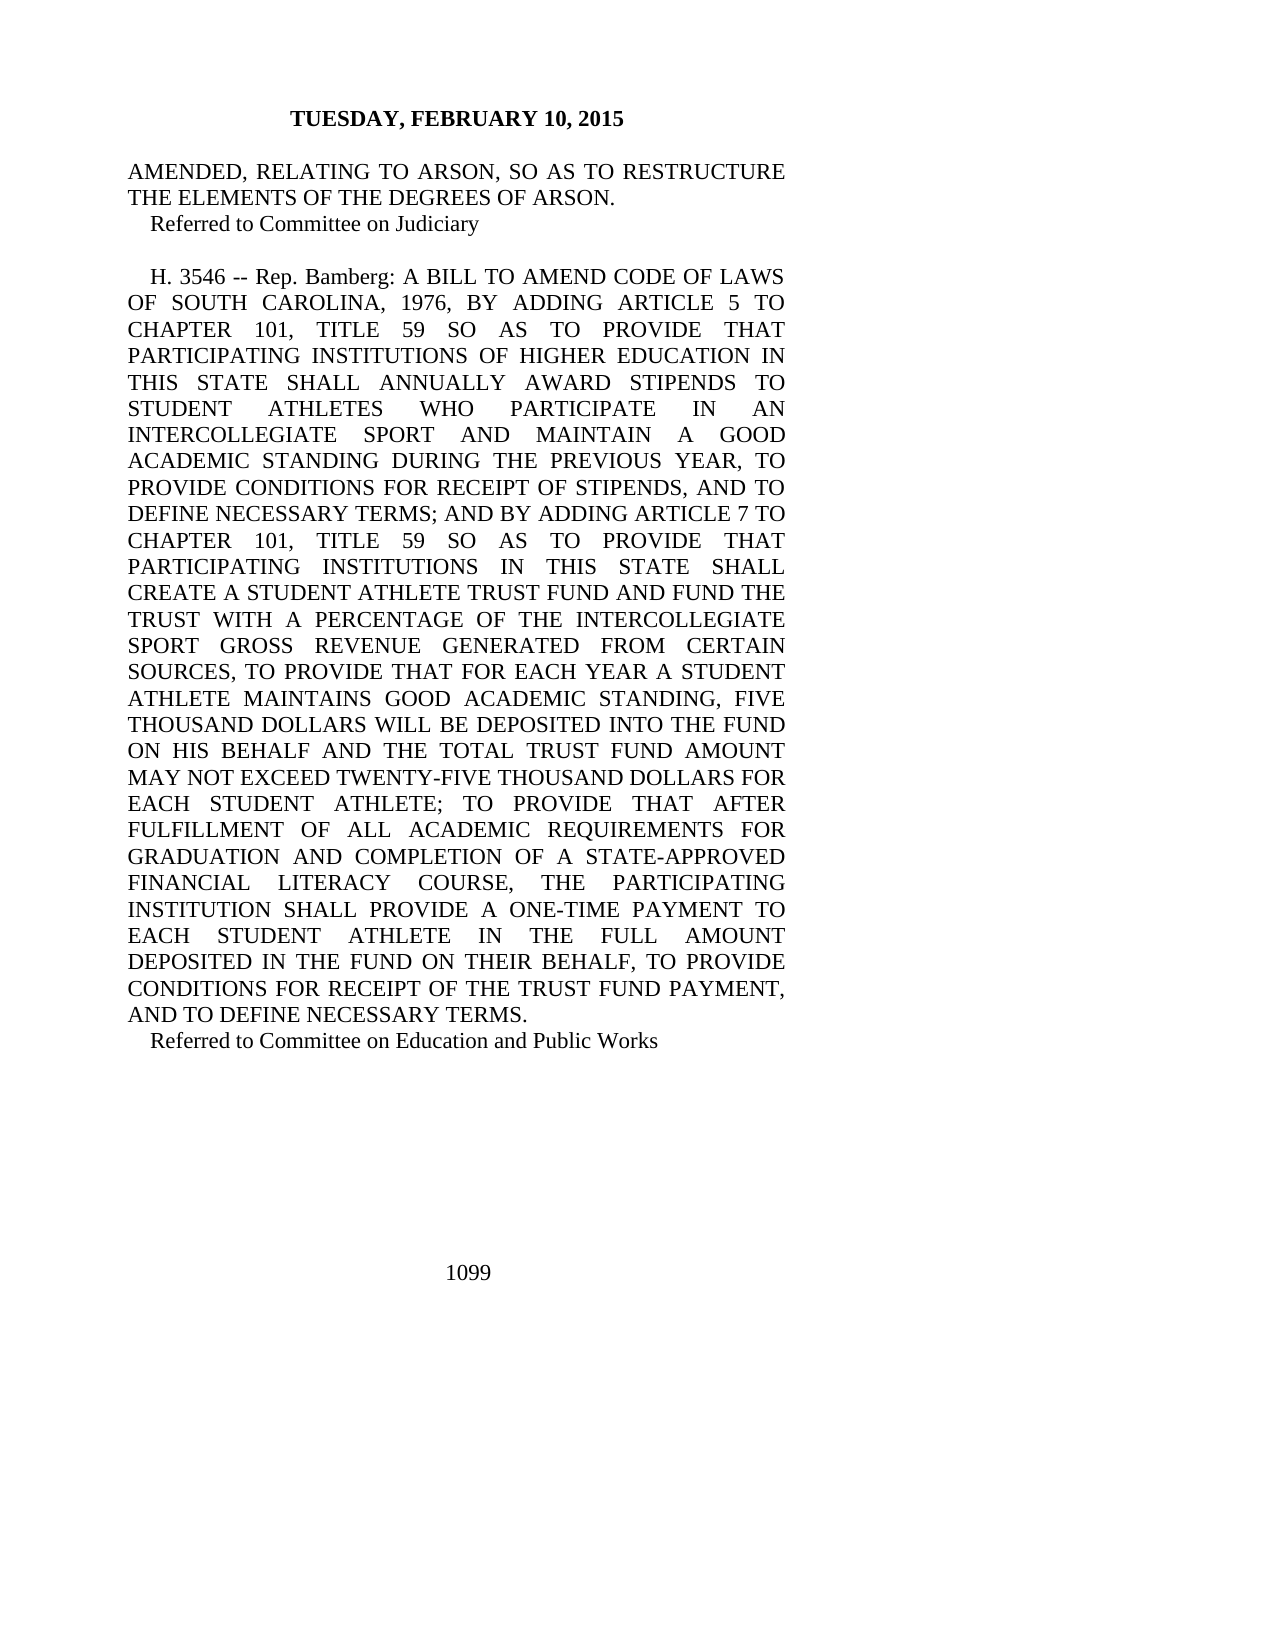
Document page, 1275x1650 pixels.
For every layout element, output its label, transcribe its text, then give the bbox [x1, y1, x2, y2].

text H. 3546 -- Rep. Bamberg: A BILL TO AMEND CODE OF LAWS OF SOUTH CAROLINA, 1976, BY ADDING ARTICLE 5 TO CHAPTER 101, TITLE 59 SO AS TO PROVIDE THAT PARTICIPATING INSTITUTIONS OF HIGHER EDUCATION IN THIS STATE SHALL ANNUALLY AWARD STIPENDS TO STUDENT ATHLETES WHO PARTICIPATE IN AN INTERCOLLEGIATE SPORT AND MAINTAIN A GOOD ACADEMIC STANDING DURING THE PREVIOUS YEAR, TO PROVIDE CONDITIONS FOR RECEIPT OF STIPENDS, AND TO DEFINE NECESSARY TERMS; AND BY ADDING ARTICLE 7 TO CHAPTER 101, TITLE 59 SO AS TO PROVIDE THAT PARTICIPATING INSTITUTIONS IN THIS STATE SHALL CREATE A STUDENT ATHLETE TRUST FUND AND FUND THE TRUST WITH A PERCENTAGE OF THE INTERCOLLEGIATE SPORT GROSS REVENUE GENERATED FROM CERTAIN SOURCES, TO PROVIDE THAT FOR EACH YEAR A STUDENT ATHLETE MAINTAINS GOOD ACADEMIC STANDING, FIVE THOUSAND DOLLARS WILL BE DEPOSITED INTO THE FUND ON HIS BEHALF AND THE TOTAL TRUST FUND AMOUNT MAY NOT EXCEED TWENTY-FIVE THOUSAND DOLLARS FOR EACH STUDENT ATHLETE; TO PROVIDE THAT AFTER FULFILLMENT OF ALL ACADEMIC REQUIREMENTS FOR GRADUATION AND COMPLETION OF A STATE-APPROVED FINANCIAL LITERACY COURSE, THE PARTICIPATING INSTITUTION SHALL PROVIDE A ONE-TIME PAYMENT TO EACH STUDENT ATHLETE IN THE FULL AMOUNT DEPOSITED IN THE FUND ON THEIR BEHALF, TO PROVIDE CONDITIONS FOR RECEIPT OF THE TRUST FUND PAYMENT, AND TO DEFINE NECESSARY TERMS. [127, 263, 786, 1027]
text Referred to Committee on Education and Public Works [127, 1027, 786, 1054]
text Referred to Committee on Judiciary [127, 210, 786, 237]
text AMENDED, RELATING TO ARSON, SO AS TO RESTRUCTURE THE ELEMENTS OF THE DEGREES OF ARSON. [127, 158, 786, 210]
